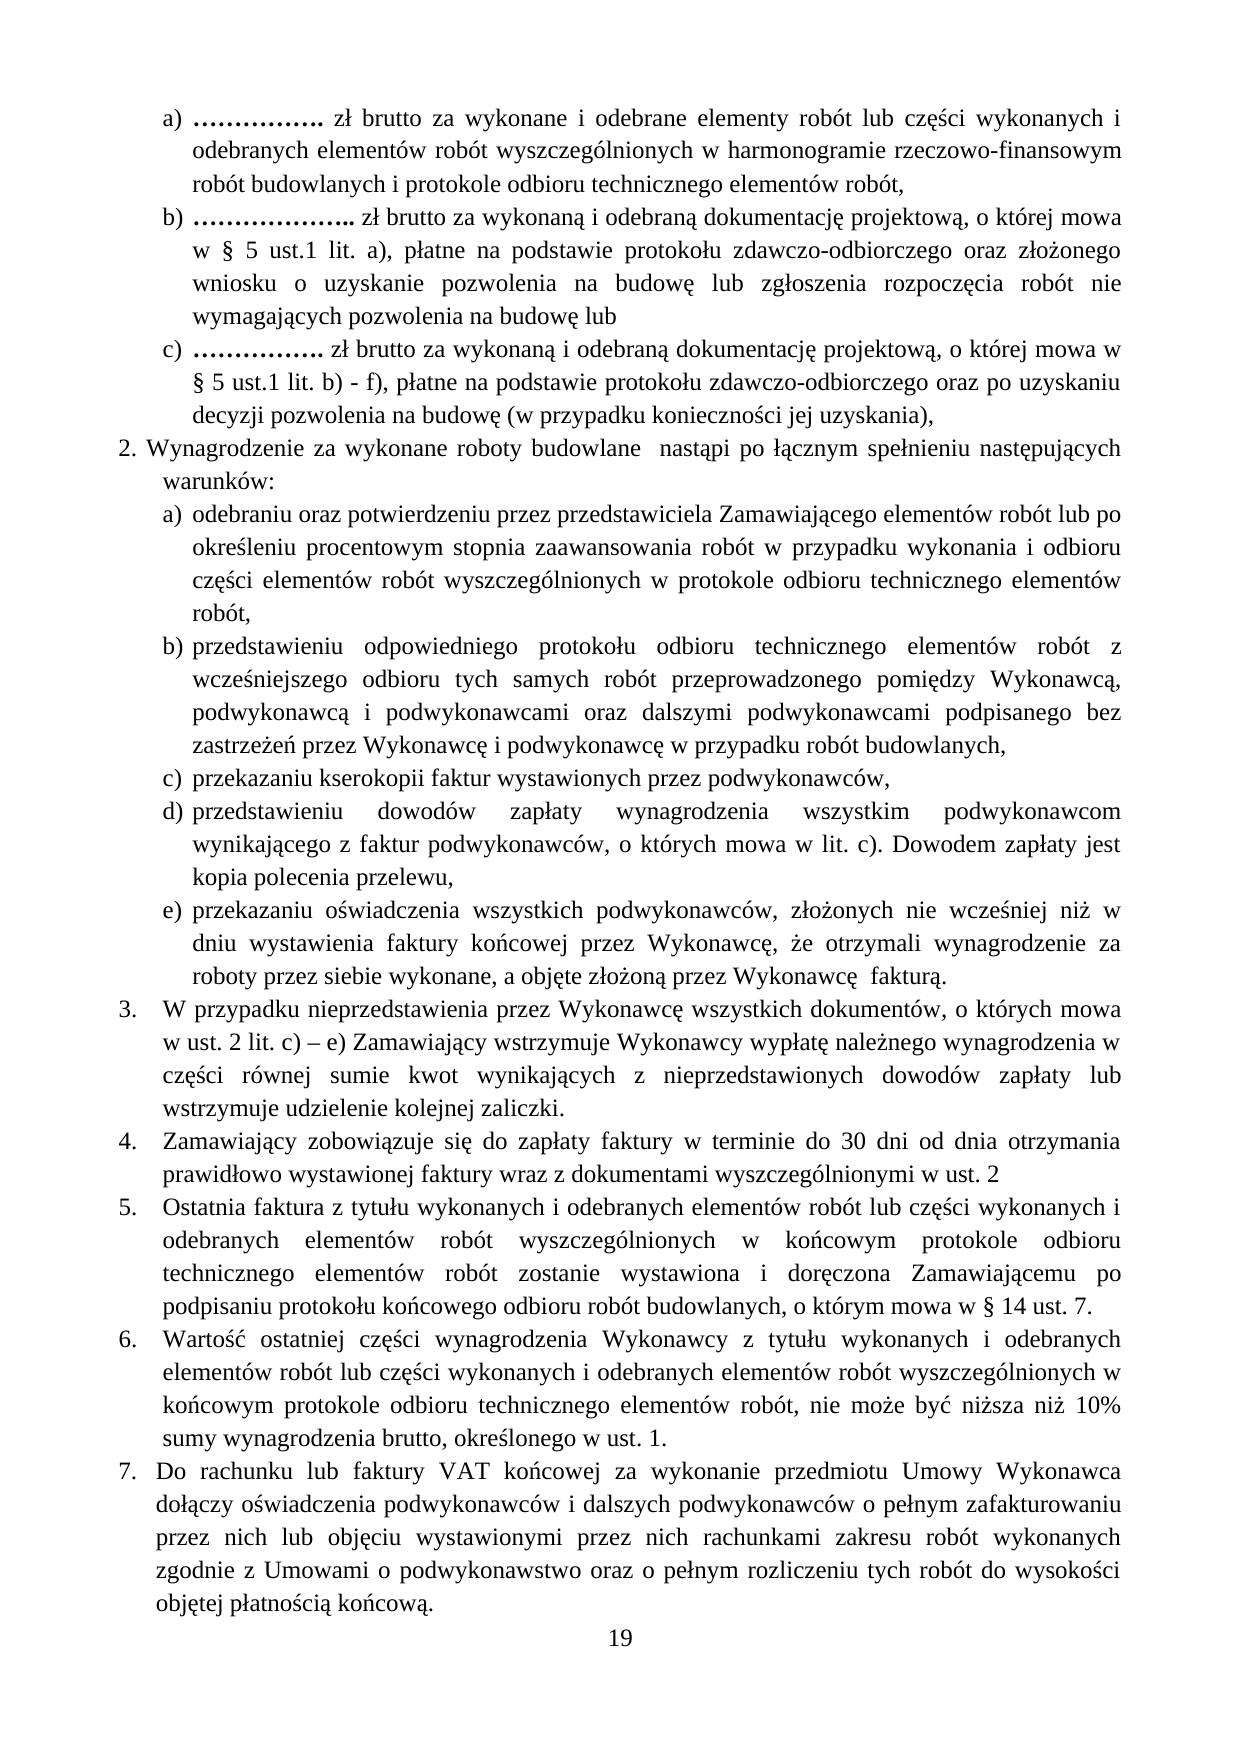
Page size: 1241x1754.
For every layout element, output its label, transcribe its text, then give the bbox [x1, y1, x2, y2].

list Ostatnia faktura z tytułu wykonanych i odebranych elementów robót lub części wykonanych i odebranych elementów robót wyszczególnionych w końcowym protokole odbioru technicznego elementów robót zostanie wystawiona i doręczona Zamawiającemu po podpisaniu protokołu końcowego odbioru robót budowlanych, o którym mowa w § 14 ust. 7. [118, 1192, 1122, 1320]
list Do rachunku lub faktury VAT końcowej za wykonanie przedmiotu Umowy Wykonawca dołączy oświadczenia podwykonawców i dalszych podwykonawców o pełnym zafakturowaniu przez nich lub objęciu wystawionymi przez nich rachunkami zakresu robót wykonanych zgodnie z Umowami o podwykonawstwo oraz o pełnym rozliczeniu tych robót do wysokości objętej płatnością końcową. [118, 1456, 1122, 1617]
list odebraniu oraz potwierdzeniu przez przedstawiciela Zamawiającego elementów robót lub po określeniu procentowym stopnia zaawansowania robót w przypadku wykonania i odbioru części elementów robót wyszczególnionych w protokole odbioru technicznego elementów robót, [162, 499, 1122, 627]
list ……………. zł brutto za wykonaną i odebraną dokumentację projektową, o której mowa w § 5 ust.1 lit. b) - f), płatne na podstawie protokołu zdawczo-odbiorczego oraz po uzyskaniu decyzji pozwolenia na budowę (w przypadku konieczności jej uzyskania), [162, 334, 1122, 428]
list Zamawiający zobowiązuje się do zapłaty faktury w terminie do 30 dni od dnia otrzymania prawidłowo wystawionej faktury wraz z dokumentami wyszczególnionymi w ust. 2 [118, 1126, 1122, 1188]
list przedstawieniu odpowiedniego protokołu odbioru technicznego elementów robót z wcześniejszego odbioru tych samych robót przeprowadzonego pomiędzy Wykonawcą, podwykonawcą i podwykonawcami oraz dalszymi podwykonawcami podpisanego bez zastrzeżeń przez Wykonawcę i podwykonawcę w przypadku robót budowlanych, [162, 631, 1122, 759]
list ……………. zł brutto za wykonane i odebrane elementy robót lub części wykonanych i odebranych elementów robót wyszczególnionych w harmonogramie rzeczowo-finansowym robót budowlanych i protokole odbioru technicznego elementów robót, [162, 103, 1122, 197]
text 2. Wynagrodzenie za wykonane roboty budowlane nastąpi po łącznym spełnieniu następujących warunków: [118, 433, 1122, 494]
list ……………….. zł brutto za wykonaną i odebraną dokumentację projektową, o której mowa w § 5 ust.1 lit. a), płatne na podstawie protokołu zdawczo-odbiorczego oraz złożonego wniosku o uzyskanie pozwolenia na budowę lub zgłoszenia rozpoczęcia robót nie wymagających pozwolenia na budowę lub [162, 202, 1122, 329]
list przekazaniu oświadczenia wszystkich podwykonawców, złożonych nie wcześniej niż w dniu wystawienia faktury końcowej przez Wykonawcę, że otrzymali wynagrodzenie za roboty przez siebie wykonane, a objęte złożoną przez Wykonawcę fakturą. [162, 895, 1122, 990]
list przedstawieniu dowodów zapłaty wynagrodzenia wszystkim podwykonawcom wynikającego z faktur podwykonawców, o których mowa w lit. c). Dowodem zapłaty jest kopia polecenia przelewu, [162, 796, 1122, 891]
list W przypadku nieprzedstawienia przez Wykonawcę wszystkich dokumentów, o których mowa w ust. 2 lit. c) – e) Zamawiający wstrzymuje Wykonawcy wypłatę należnego wynagrodzenia w części równej sumie kwot wynikających z nieprzedstawionych dowodów zapłaty lub wstrzymuje udzielenie kolejnej zaliczki. [118, 994, 1122, 1122]
list Wartość ostatniej części wynagrodzenia Wykonawcy z tytułu wykonanych i odebranych elementów robót lub części wykonanych i odebranych elementów robót wyszczególnionych w końcowym protokole odbioru technicznego elementów robót, nie może być niższa niż 10% sumy wynagrodzenia brutto, określonego w ust. 1. [118, 1324, 1122, 1452]
list przekazaniu kserokopii faktur wystawionych przez podwykonawców, [162, 763, 1122, 792]
